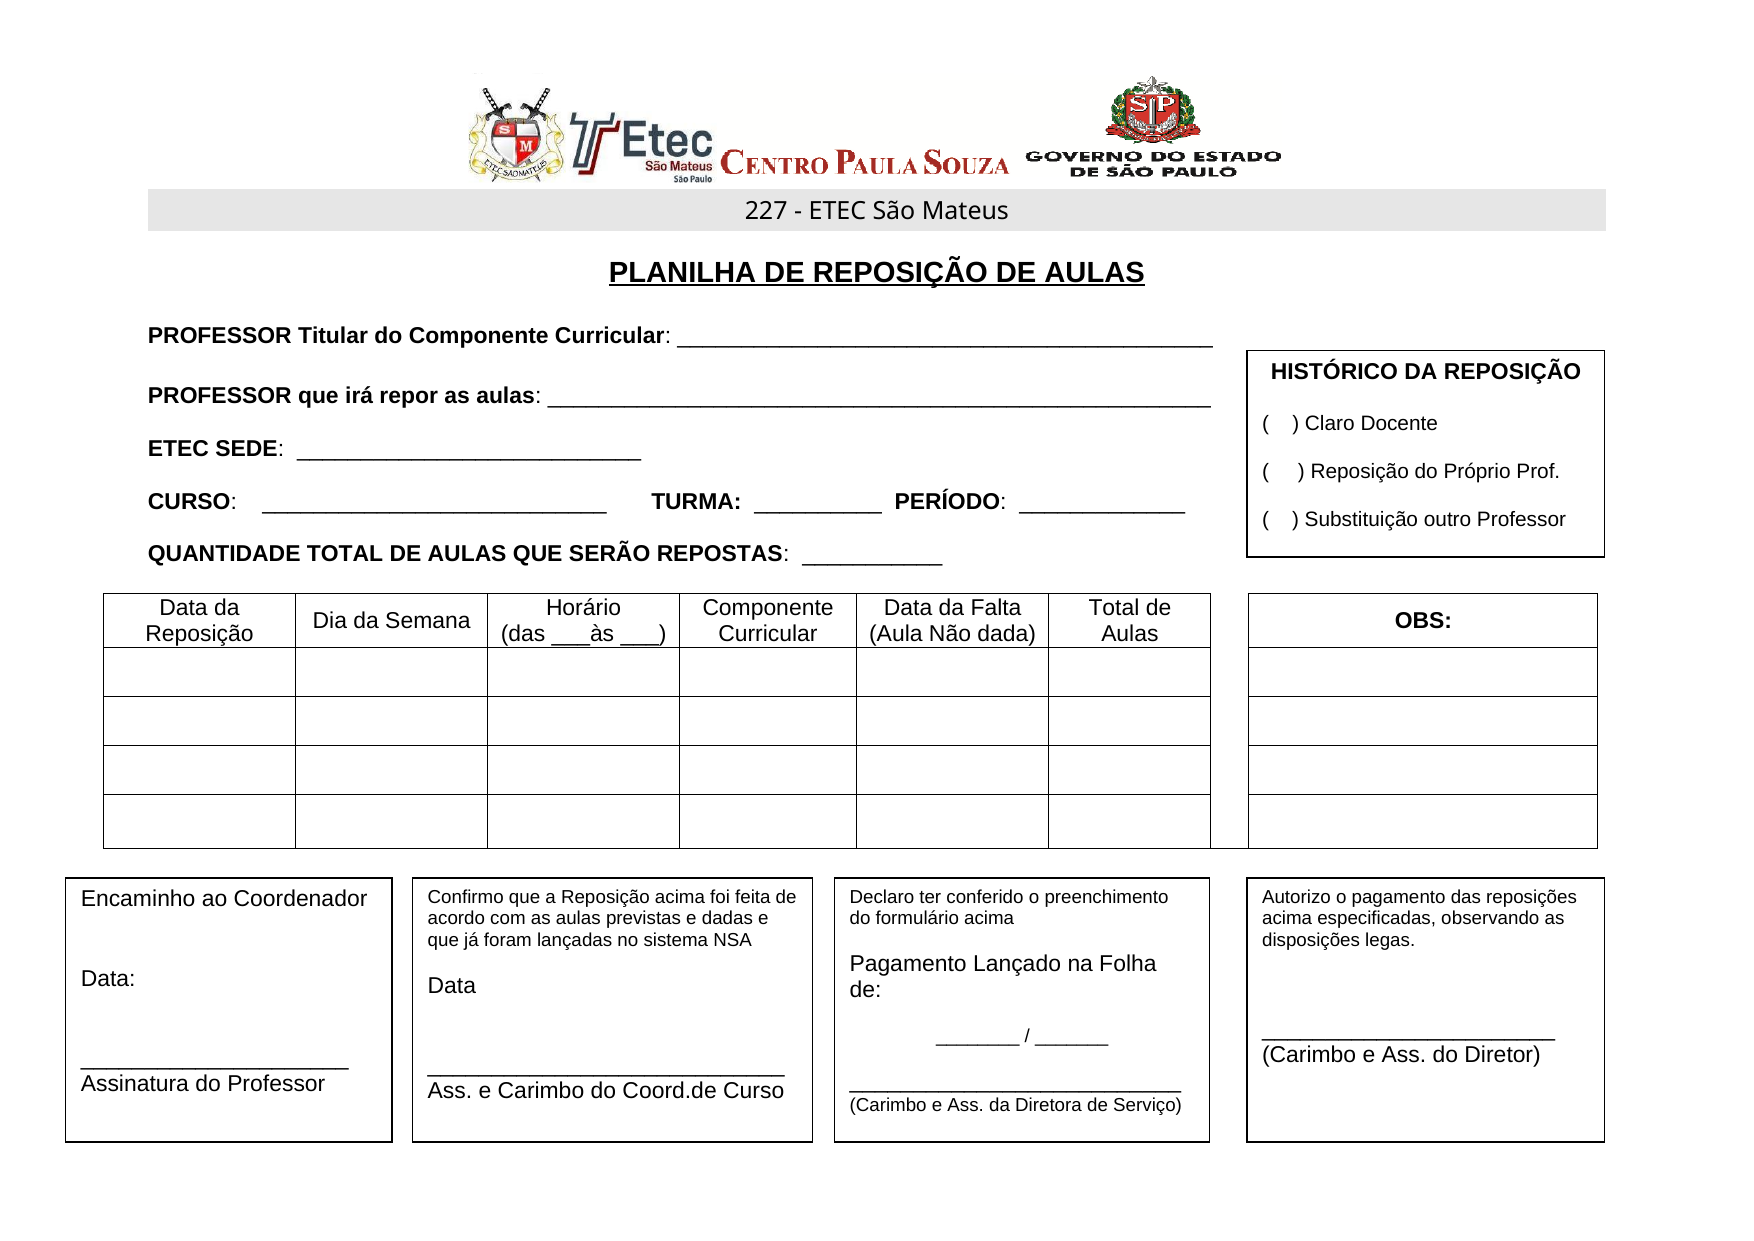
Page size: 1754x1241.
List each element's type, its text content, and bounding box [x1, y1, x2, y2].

text PROFESSOR Titular do Componente Curricular: __________________________________________ [148, 322, 1606, 349]
table_header OBS: [1249, 594, 1597, 647]
table_cell [857, 648, 1048, 696]
table_cell [1249, 648, 1597, 696]
table_cell [680, 746, 856, 794]
text ETEC SEDE: ___________________________ [148, 435, 1246, 461]
text PLANILHA DE REPOSIÇÃO DE AULAS [148, 255, 1606, 289]
table_header Componente Curricular [680, 594, 856, 647]
table_cell [296, 697, 487, 745]
table_cell [296, 746, 487, 794]
table_cell [104, 795, 295, 847]
table_cell [488, 795, 679, 847]
text PROFESSOR que irá repor as aulas: ____________________________________________________ [148, 382, 1246, 408]
table_cell [488, 648, 679, 696]
table_cell [1049, 746, 1210, 794]
text CURSO: ___________________________ TURMA: __________ PERÍODO: _____________ [148, 488, 1246, 514]
table_cell [1249, 697, 1597, 745]
table_header Dia da Semana [296, 594, 487, 647]
table_cell [1049, 648, 1210, 696]
table_cell [857, 697, 1048, 745]
table_cell [680, 795, 856, 847]
table_cell [104, 746, 295, 794]
table_cell [104, 697, 295, 745]
table_cell [488, 746, 679, 794]
table_header Total de Aulas [1049, 594, 1210, 647]
table_cell [1249, 795, 1597, 847]
table_cell [680, 648, 856, 696]
table_header Horário (das ___às ___) [488, 594, 679, 647]
table_cell [1049, 697, 1210, 745]
table_cell [296, 795, 487, 847]
table_header Data da Falta (Aula Não dada) [857, 594, 1048, 647]
table_cell [488, 697, 679, 745]
table_cell [1249, 746, 1597, 794]
table_header Data da Reposição [104, 594, 295, 647]
table_cell [104, 648, 295, 696]
table_cell [296, 648, 487, 696]
table_header [1211, 593, 1248, 847]
picture [466, 73, 1288, 189]
table_cell [857, 746, 1048, 794]
text QUANTIDADE TOTAL DE AULAS QUE SERÃO REPOSTAS: ___________ [148, 540, 1606, 567]
table_cell [680, 697, 856, 745]
table_cell [857, 795, 1048, 847]
table_cell [1049, 795, 1210, 847]
